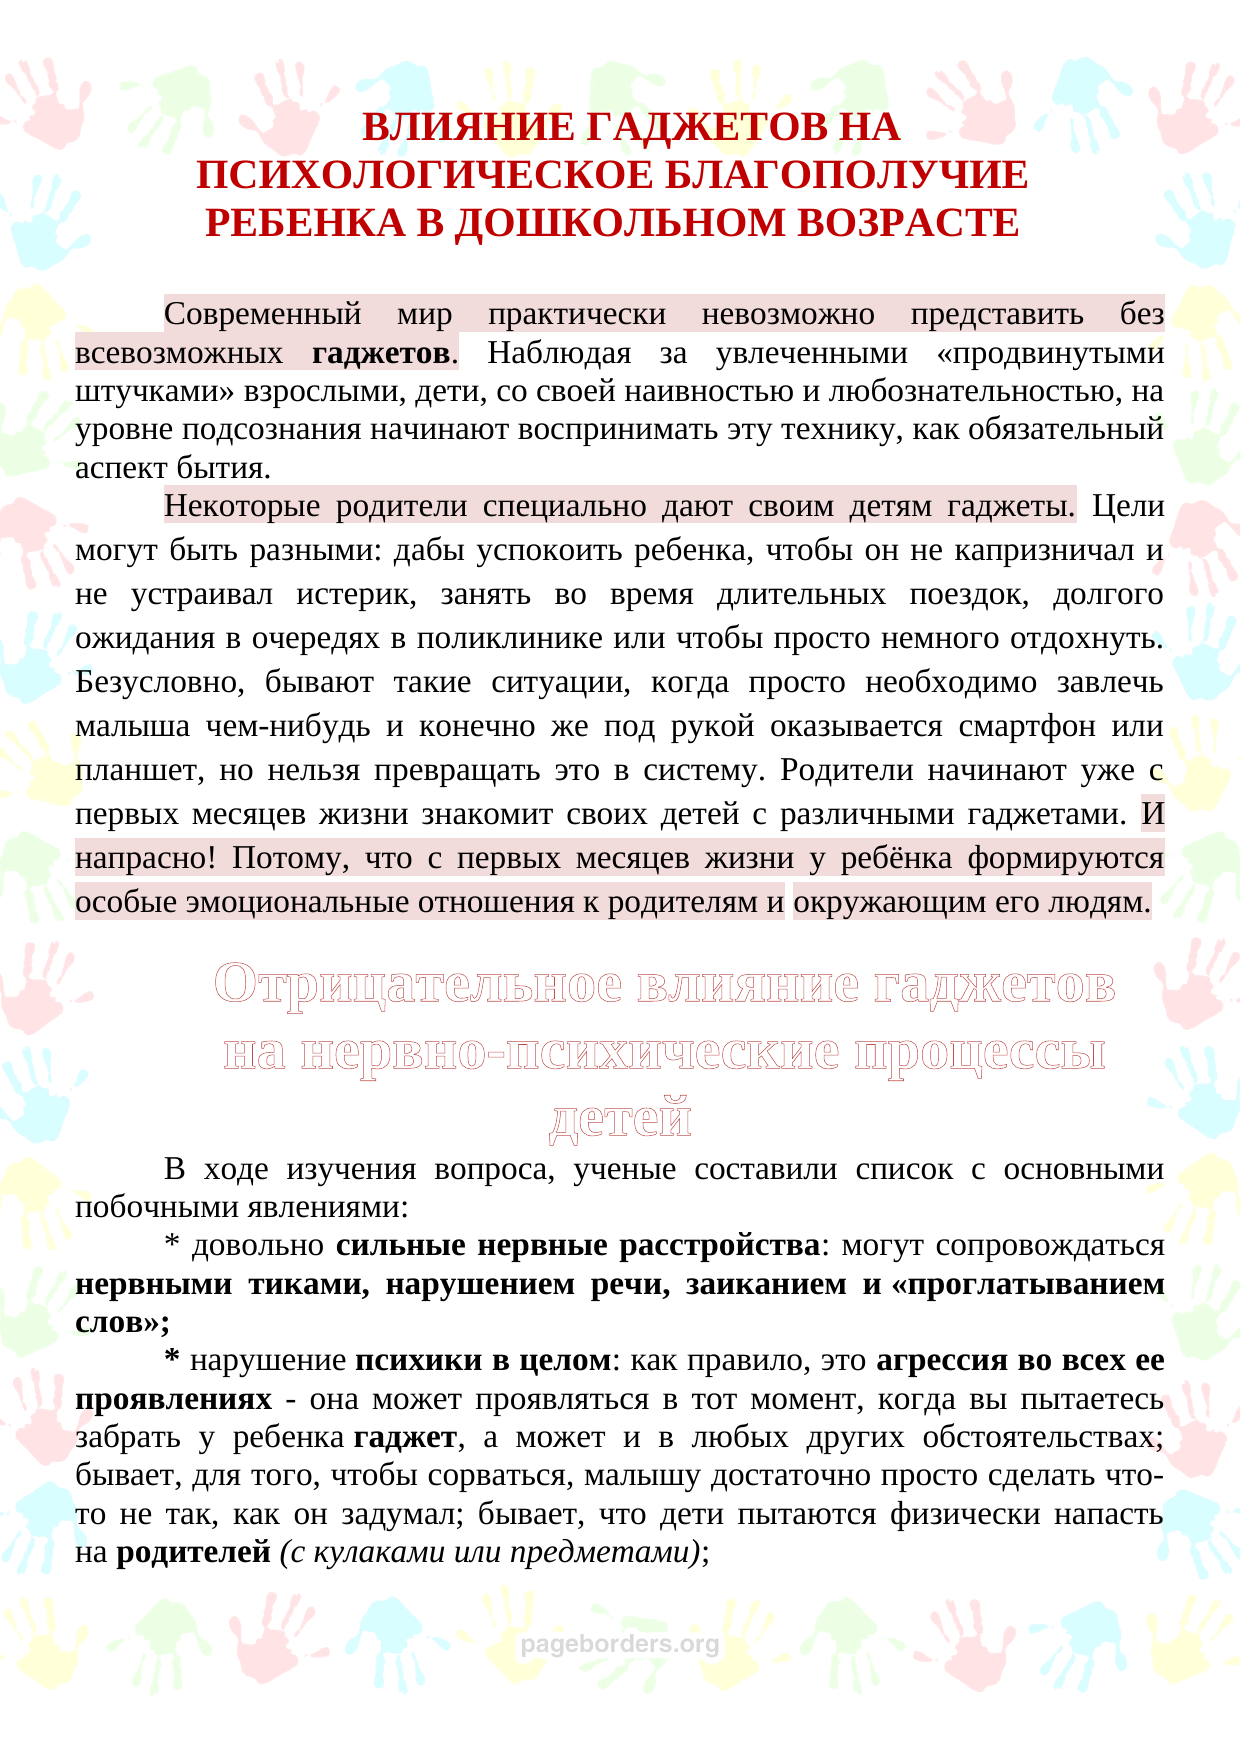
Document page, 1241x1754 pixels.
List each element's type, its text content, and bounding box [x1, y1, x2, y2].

text ВЛИЯНИЕ ГАДЖЕТОВ НА ПСИХОЛОГИЧЕСКОЕ БЛАГОПОЛУЧИЕ РЕБЕНКА В ДОШКОЛЬНОМ ВОЗРАСТЕ [104, 102, 1121, 246]
text * нарушение психики в целом: как правило, это агрессия во всех ее проявлениях - она может проявляться в тот момент, когда вы пытаетесь забрать у ребенка гаджет, а может и в любых других обстоятельствах; бывает, для того, чтобы сорваться, малышу достаточно просто сделать что-то не так, как он задумал; бывает, что дети пытаются физически напасть на родителей (с кулаками или предметами); [75, 1339, 1165, 1569]
text на нервно-психические процессы детей [75, 1014, 1165, 1148]
text Некоторые родители специально дают своим детям гаджеты. Цели могут быть разными: дабы успокоить ребенка, чтобы он не капризничал и не устраивал истерик, занять во время длительных поездок, долгого ожидания в очередях в поликлинике или чтобы просто немного отдохнуть. Безусловно, бывают такие ситуации, когда просто необходимо завлечь малыша чем-нибудь и конечно же под рукой оказывается смартфон или планшет, но нельзя превращать это в систему. Родители начинают уже с первых месяцев жизни знакомит своих детей с различными гаджетами. И напрасно! Потому, что с первых месяцев жизни у ребёнка формируются особые эмоциональные отношения к родителям и окружающим его людям. [75, 876, 1165, 920]
text Современный мир практически невозможно представить без всевозможных гаджетов. Наблюдая за увлеченными «продвинутыми штучками» взрослыми, дети, со своей наивностью и любознательностью, на уровне подсознания начинают воспринимать эту технику, как обязательный аспект бытия. [75, 293, 1165, 332]
text * довольно сильные нервные расстройства: могут сопровождаться нервными тиками, нарушением речи, заиканием и «проглатыванием слов»; [75, 1224, 1165, 1339]
text В ходе изучения вопроса, ученые составили список с основными побочными явлениями: [75, 1148, 1165, 1224]
text Некоторые родители специально дают своим детям гаджеты. Цели могут быть разными: дабы успокоить ребенка, чтобы он не капризничал и не устраивал истерик, занять во время длительных поездок, долгого ожидания в очередях в поликлинике или чтобы просто немного отдохнуть. Безусловно, бывают такие ситуации, когда просто необходимо завлечь малыша чем-нибудь и конечно же под рукой оказывается смартфон или планшет, но нельзя превращать это в систему. Родители начинают уже с первых месяцев жизни знакомит своих детей с различными гаджетами. И напрасно! Потому, что с первых месяцев жизни у ребёнка формируются особые эмоциональные отношения к родителям и окружающим его людям. [75, 485, 1165, 838]
text Отрицательное влияние гаджетов [75, 947, 1165, 1014]
text Современный мир практически невозможно представить без всевозможных гаджетов. Наблюдая за увлеченными «продвинутыми штучками» взрослыми, дети, со своей наивностью и любознательностью, на уровне подсознания начинают воспринимать эту технику, как обязательный аспект бытия. [75, 332, 1165, 485]
